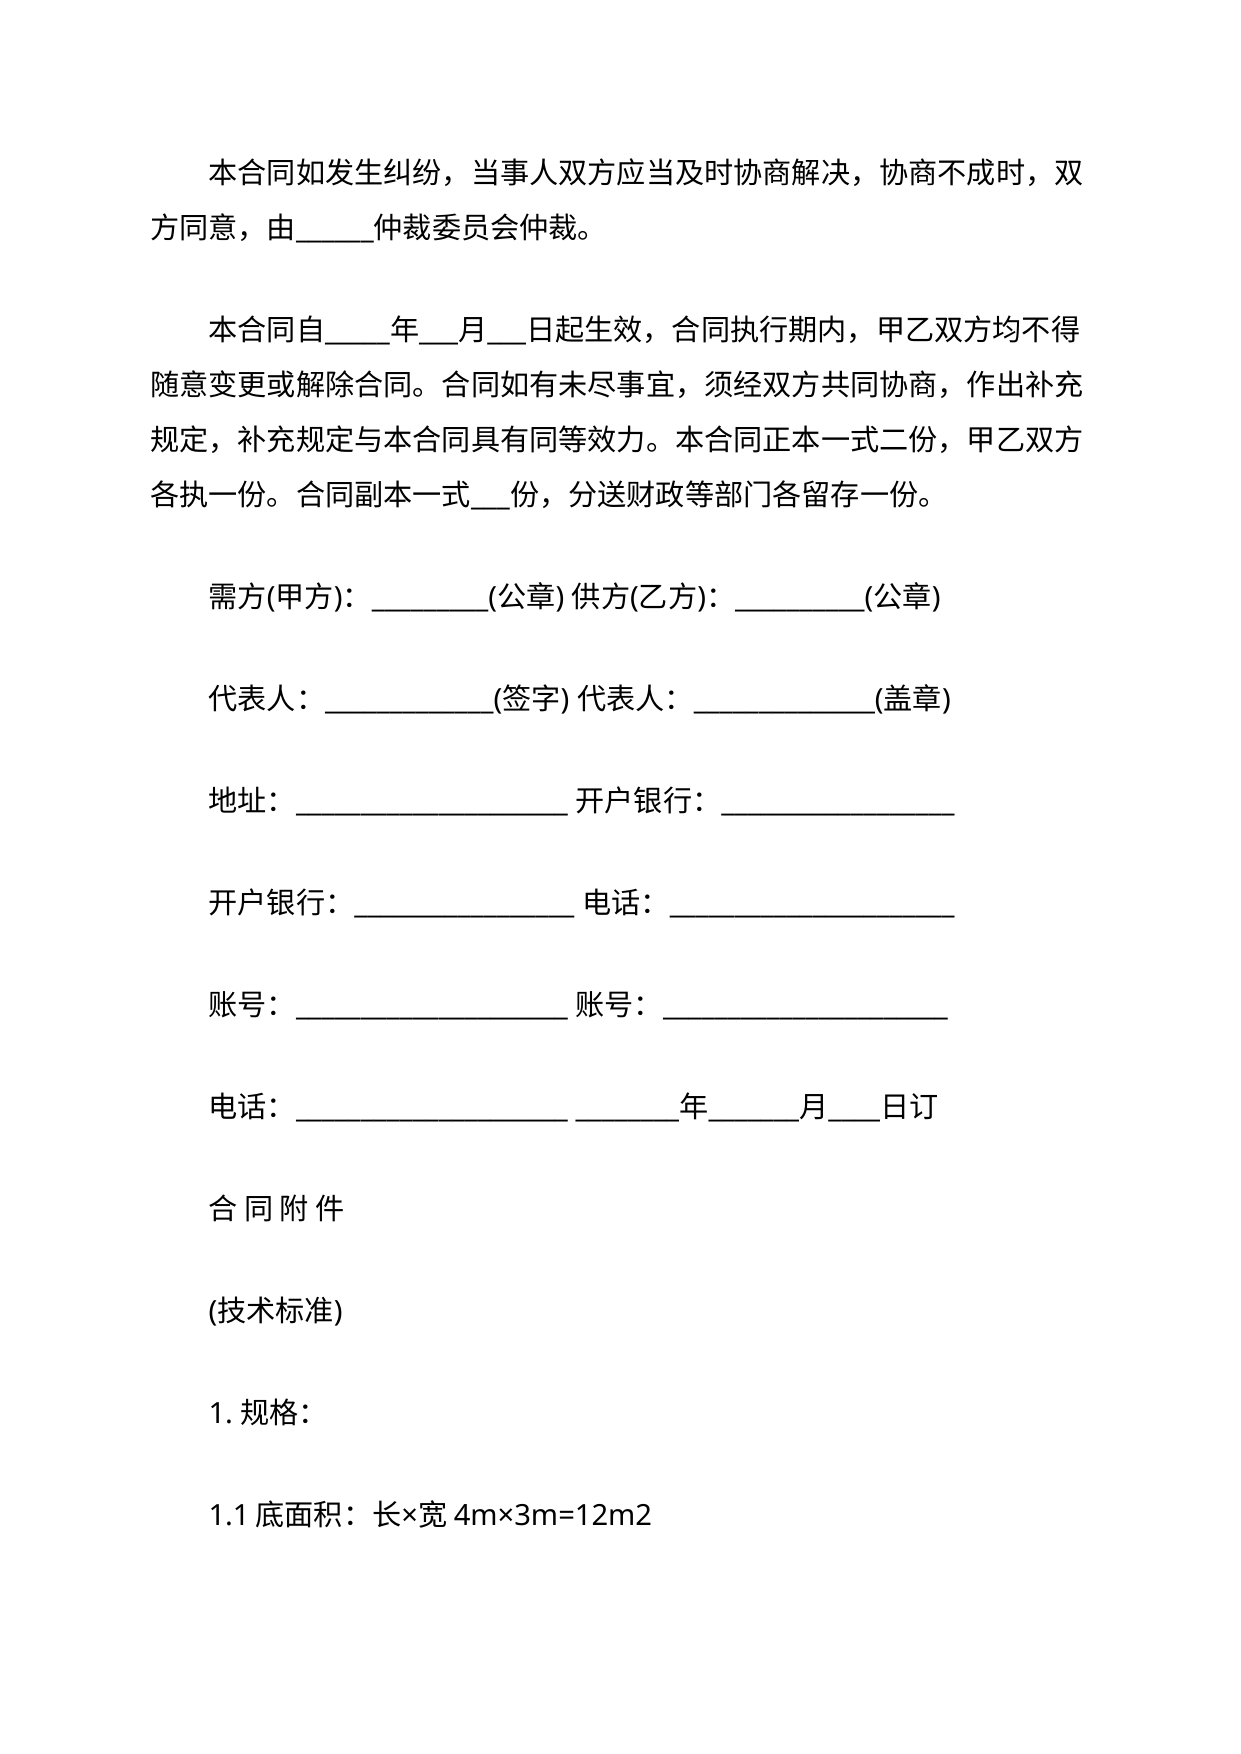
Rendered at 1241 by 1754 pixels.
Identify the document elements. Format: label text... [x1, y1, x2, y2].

text 本合同如发生纠纷，当事人双方应当及时协商解决，协商不成时，双方同意，由______仲裁委员会仲裁。 [150, 150, 1090, 247]
text 合 同 附 件 [150, 1186, 1090, 1228]
text 需方(甲方)：_________(公章) 供方(乙方)：__________(公章) [150, 574, 1090, 616]
text 1. 规格： [150, 1389, 1090, 1432]
text 地址：_____________________ 开户银行：__________________ [150, 778, 1090, 820]
text 账号：_____________________ 账号：______________________ [150, 982, 1090, 1024]
text 开户银行：_________________ 电话：______________________ [150, 879, 1090, 922]
text 1.1底面积：长×宽 4m×3m=12m2 [150, 1491, 1090, 1534]
text 代表人：_____________(签字) 代表人：______________(盖章) [150, 676, 1090, 718]
text 本合同自_____年___月___日起生效，合同执行期内，甲乙双方均不得随意变更或解除合同。合同如有未尽事宜，须经双方共同协商，作出补充规定，补充规定与本合同具有同等效力。本合同正本一式二份，甲乙双方各执一份。合同副本一式___份，分送财政等部门各留存一份。 [150, 307, 1090, 514]
text (技术标准) [150, 1287, 1090, 1330]
text 电话：_____________________ ________年_______月____日订 [150, 1083, 1090, 1126]
